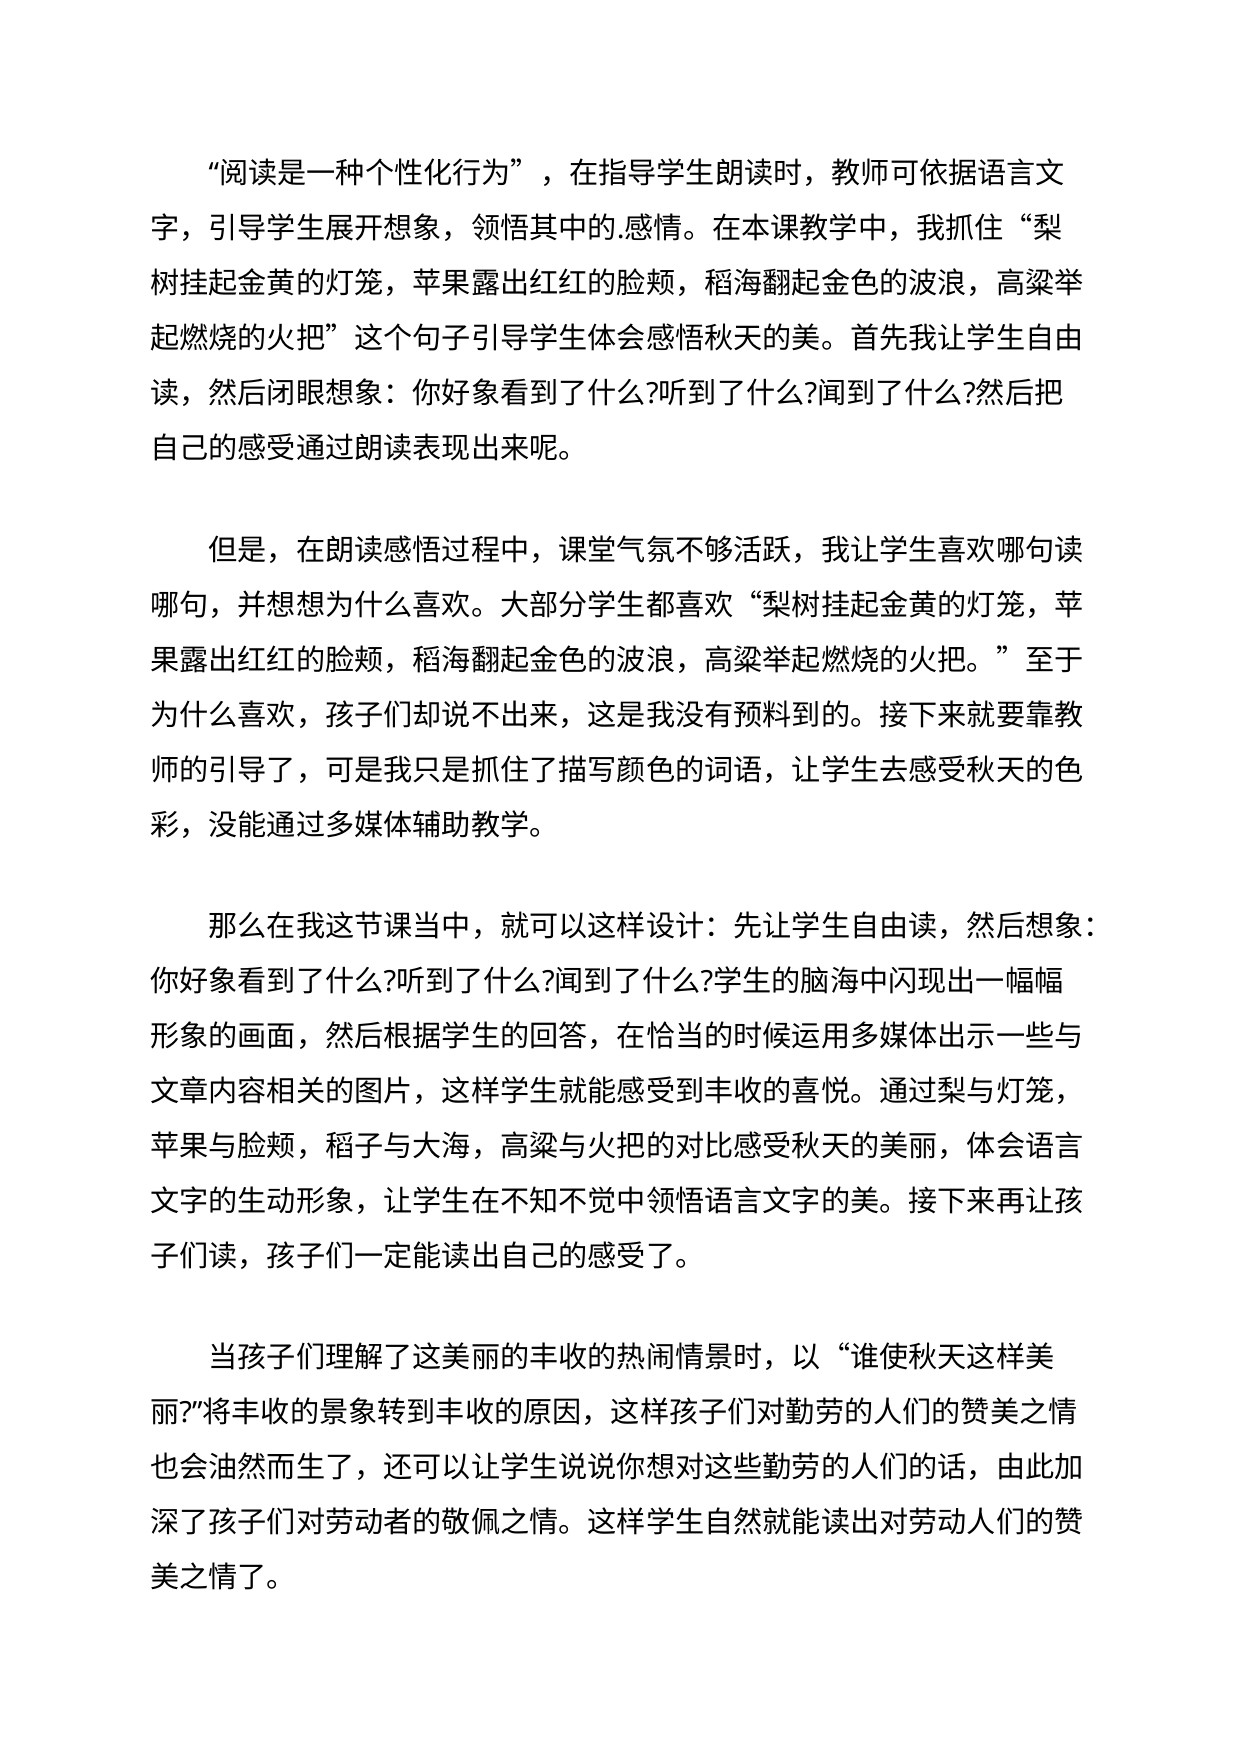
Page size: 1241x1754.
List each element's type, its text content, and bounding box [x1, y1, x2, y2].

text 当孩子们理解了这美丽的丰收的热闹情景时，以“谁使秋天这样美丽?”将丰收的景象转到丰收的原因，这样孩子们对勤劳的人们的赞美之情也会油然而生了，还可以让学生说说你想对这些勤劳的人们的话，由此加深了孩子们对劳动者的敬佩之情。这样学生自然就能读出对劳动人们的赞美之情了。 [150, 1334, 1090, 1596]
text 但是，在朗读感悟过程中，课堂气氛不够活跃，我让学生喜欢哪句读哪句，并想想为什么喜欢。大部分学生都喜欢“梨树挂起金黄的灯笼，苹果露出红红的脸颊，稻海翻起金色的波浪，高粱举起燃烧的火把。”至于为什么喜欢，孩子们却说不出来，这是我没有预料到的。接下来就要靠教师的引导了，可是我只是抓住了描写颜色的词语，让学生去感受秋天的色彩，没能通过多媒体辅助教学。 [150, 527, 1090, 843]
text “阅读是一种个性化行为”，在指导学生朗读时，教师可依据语言文字，引导学生展开想象，领悟其中的.感情。在本课教学中，我抓住“梨树挂起金黄的灯笼，苹果露出红红的脸颊，稻海翻起金色的波浪，高粱举起燃烧的火把”这个句子引导学生体会感悟秋天的美。首先我让学生自由读，然后闭眼想象：你好象看到了什么?听到了什么?闻到了什么?然后把自己的感受通过朗读表现出来呢。 [150, 150, 1090, 467]
text 那么在我这节课当中，就可以这样设计：先让学生自由读，然后想象：你好象看到了什么?听到了什么?闻到了什么?学生的脑海中闪现出一幅幅形象的画面，然后根据学生的回答，在恰当的时候运用多媒体出示一些与文章内容相关的图片，这样学生就能感受到丰收的喜悦。通过梨与灯笼，苹果与脸颊，稻子与大海，高粱与火把的对比感受秋天的美丽，体会语言文字的生动形象，让学生在不知不觉中领悟语言文字的美。接下来再让孩子们读，孩子们一定能读出自己的感受了。 [150, 903, 1090, 1274]
